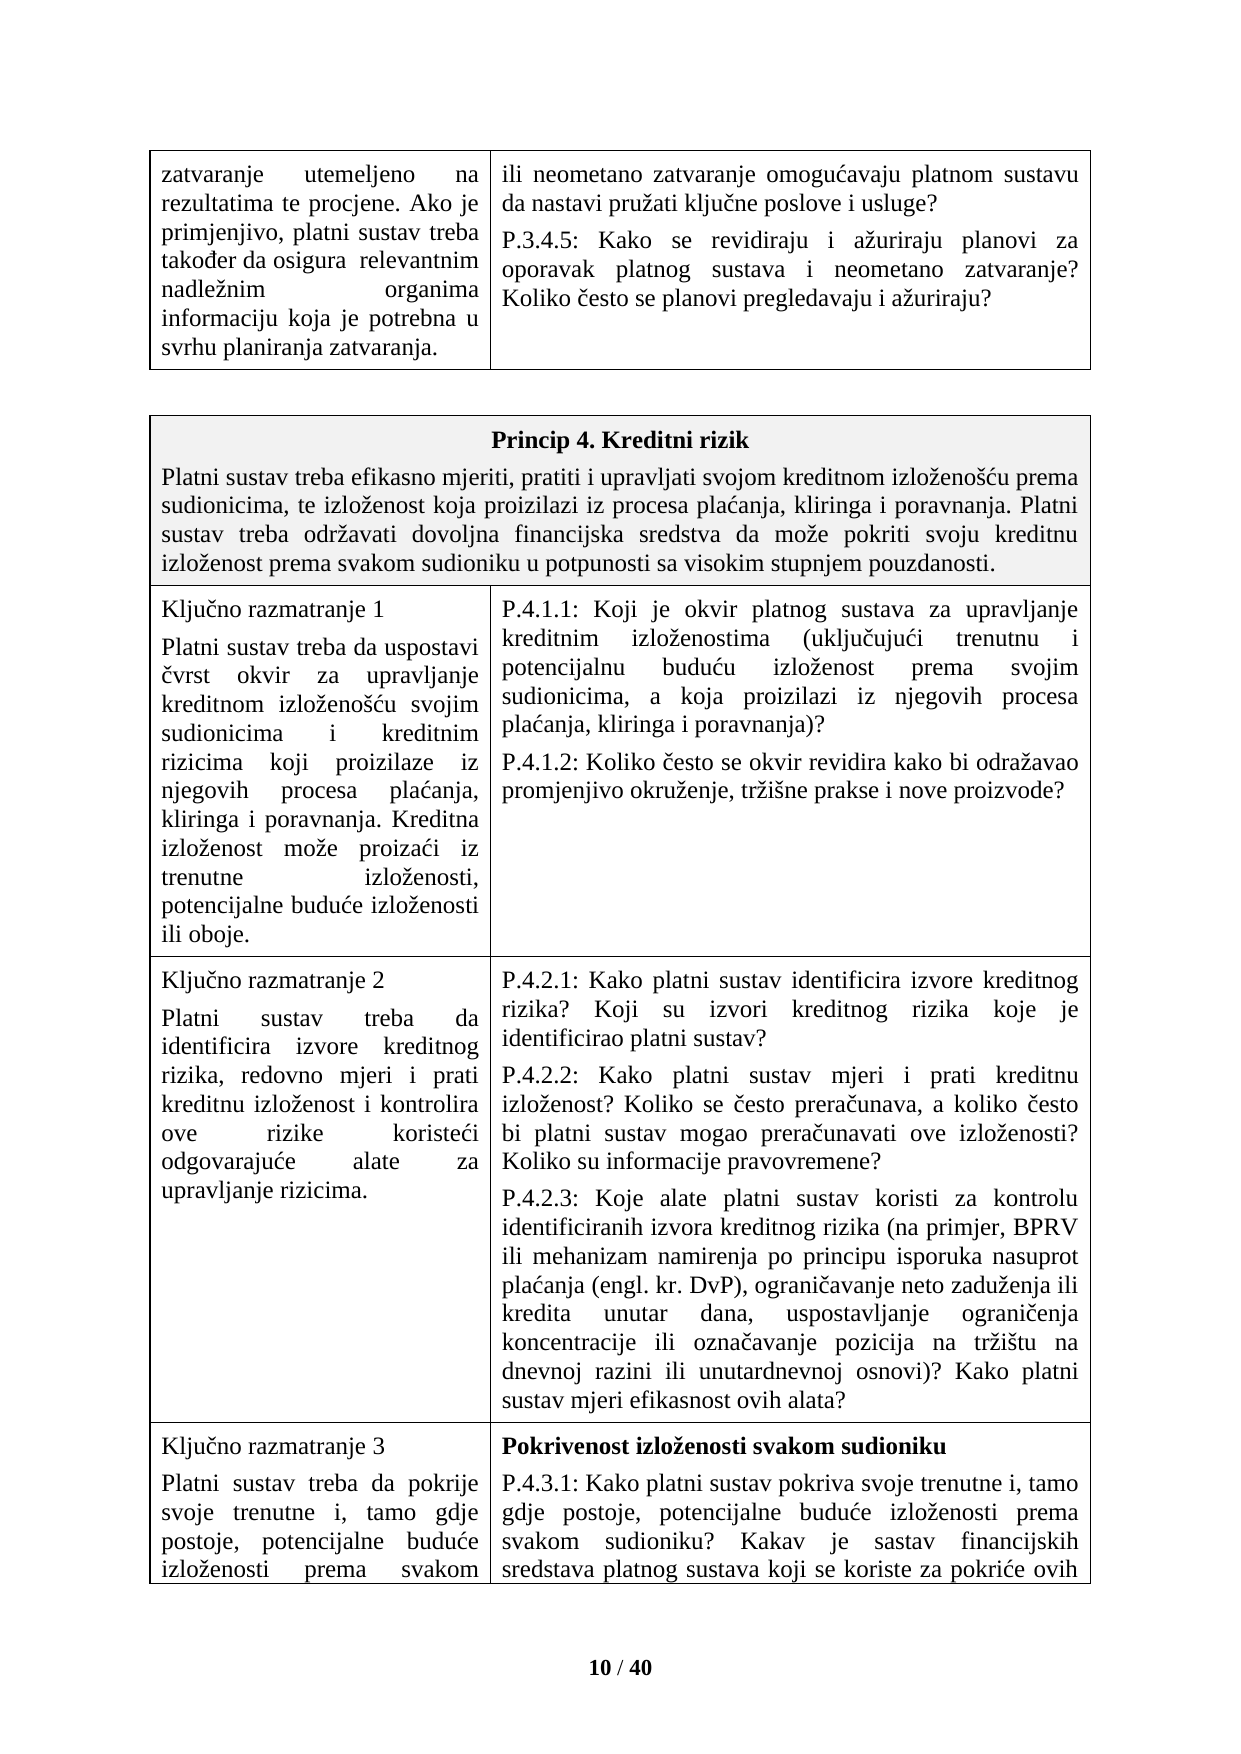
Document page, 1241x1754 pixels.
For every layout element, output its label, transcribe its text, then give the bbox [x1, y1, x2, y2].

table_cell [491, 1423, 1090, 1583]
table_cell Ključno razmatranje 1 Platni sustav treba da uspostavi čvrst okvir za upravljanje kreditnom izloženošću svojim sudionicima i kreditnim rizicima koji proizilaze iz njegovih procesa plaćanja, kliringa i poravnanja. Kreditna izloženost može proizaći iz trenutne izloženosti, potencijalne buduće izloženosti ili oboje. [151, 586, 490, 956]
table_cell P.4.2.1: Kako platni sustav identificira izvore kreditnog rizika? Koji su izvori kreditnog rizika koje je identificirao platni sustav? P.4.2.2: Kako platni sustav mjeri i prati kreditnu izloženost? Koliko se često preračunava, a koliko često bi platni sustav mogao preračunavati ove izloženosti? Koliko su informacije pravovremene? P.4.2.3: Koje alate platni sustav koristi za kontrolu identificiranih izvora kreditnog rizika (na primjer, BPRV ili mehanizam namirenja po principu isporuka nasuprot plaćanja (engl. kr. DvP), ograničavanje neto zaduženja ili kredita unutar dana, uspostavljanje ograničenja koncentracije ili označavanje pozicija na tržištu na dnevnoj razini ili unutardnevnoj osnovi)? Kako platni sustav mjeri efikasnost ovih alata? [491, 957, 1090, 1422]
table_cell Ključno razmatranje 2 Platni sustav treba da identificira izvore kreditnog rizika, redovno mjeri i prati kreditnu izloženost i kontrolira ove rizike koristeći odgovarajuće alate za upravljanje rizicima. [151, 957, 490, 1422]
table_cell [151, 1423, 490, 1583]
table_header Princip 4. Kreditni rizik Platni sustav treba efikasno mjeriti, pratiti i upravljati svojom kreditnom izloženošću prema sudionicima, te izloženost koja proizilazi iz procesa plaćanja, kliringa i poravnanja. Platni sustav treba održavati dovoljna financijska sredstva da može pokriti svoju kreditnu izloženost prema svakom sudioniku u potpunosti sa visokim stupnjem pouzdanosti. [151, 416, 1090, 585]
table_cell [491, 151, 1090, 369]
table_cell P.4.1.1: Koji je okvir platnog sustava za upravljanje kreditnim izloženostima (uključujući trenutnu i potencijalnu buduću izloženost prema svojim sudionicima, a koja proizilazi iz njegovih procesa plaćanja, kliringa i poravnanja)? P.4.1.2: Koliko često se okvir revidira kako bi odražavao promjenjivo okruženje, tržišne prakse i nove proizvode? [491, 586, 1090, 956]
